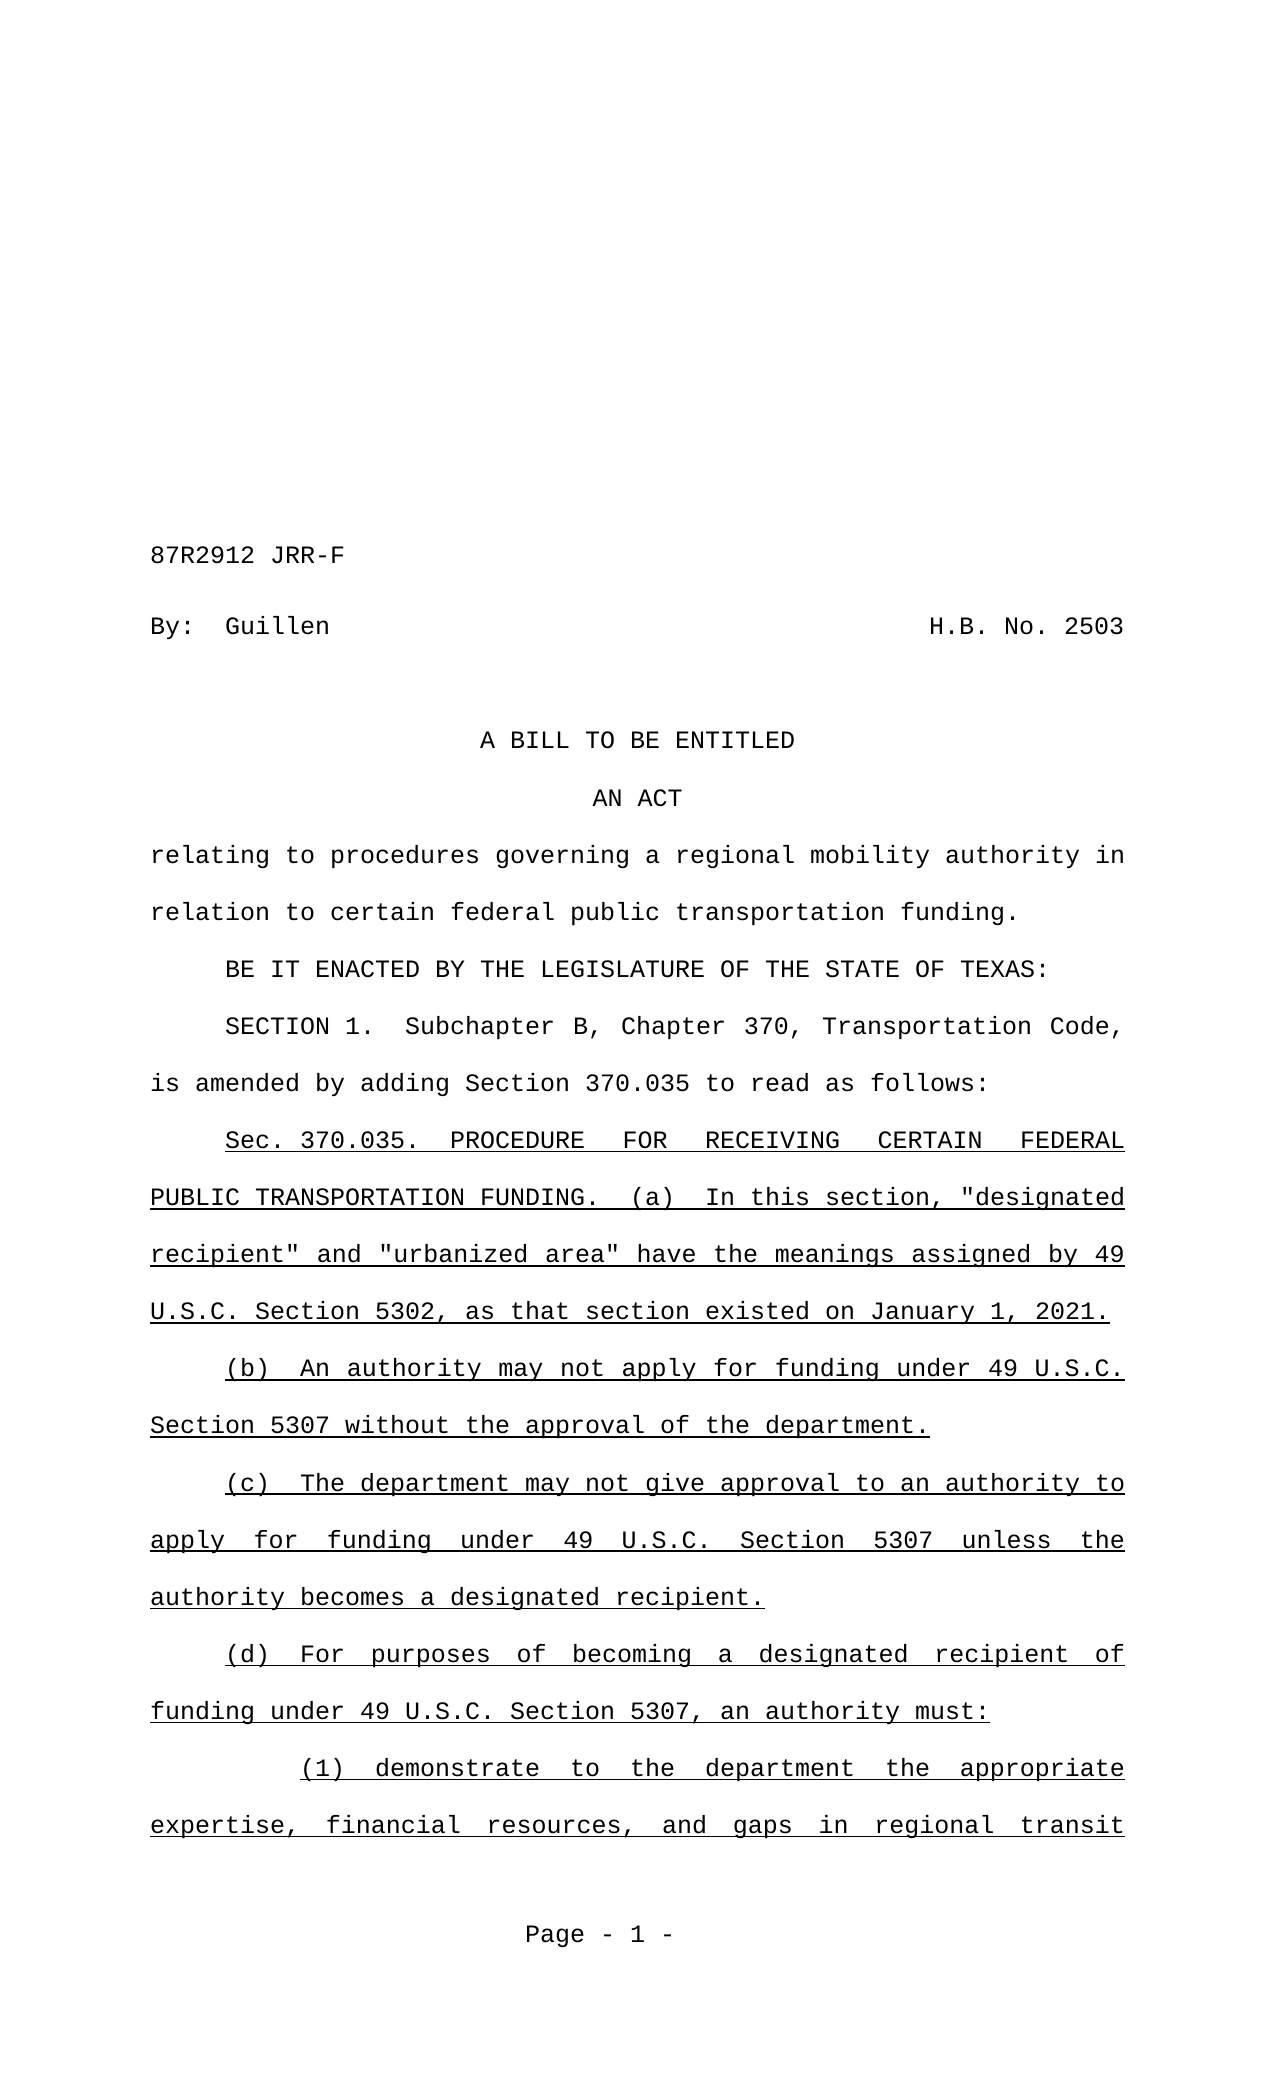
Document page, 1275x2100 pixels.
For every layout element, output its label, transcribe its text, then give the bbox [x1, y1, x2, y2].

text (d) For purposes of becoming a designated recipient of funding under 49 U.S.C. Section 5307, an authority must: [150, 1641, 1125, 1727]
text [150, 1755, 1125, 1836]
text By: Guillen H.B. No. 2503 [150, 614, 1125, 642]
text relating to procedures governing a regional mobility authority in relation to certain federal public transportation funding. [150, 842, 1125, 928]
text Sec. 370.035. PROCEDURE FOR RECEIVING CERTAIN FEDERAL PUBLIC TRANSPORTATION FUNDING. (a) In this section, "designated recipient" and "urbanized area" have the meanings assigned by 49 U.S.C. Section 5302, as that section existed on January 1, 2021. [150, 1127, 1125, 1208]
text AN ACT [150, 785, 1125, 813]
text A BILL TO BE ENTITLED [150, 728, 1125, 756]
text (c) The department may not give approval to an authority to apply for funding under 49 U.S.C. Section 5307 unless the authority becomes a designated recipient. [150, 1470, 1125, 1550]
text Sec. 370.035. PROCEDURE FOR RECEIVING CERTAIN FEDERAL PUBLIC TRANSPORTATION FUNDING. (a) In this section, "designated recipient" and "urbanized area" have the meanings assigned by 49 U.S.C. Section 5302, as that section existed on January 1, 2021. [150, 1210, 1125, 1265]
text BE IT ENACTED BY THE LEGISLATURE OF THE STATE OF TEXAS: [150, 956, 1125, 985]
text SECTION 1. Subchapter B, Chapter 370, Transportation Code, is amended by adding Section 370.035 to read as follows: [150, 1013, 1125, 1099]
text (c) The department may not give approval to an authority to apply for funding under 49 U.S.C. Section 5307 unless the authority becomes a designated recipient. [150, 1552, 1125, 1613]
text Sec. 370.035. PROCEDURE FOR RECEIVING CERTAIN FEDERAL PUBLIC TRANSPORTATION FUNDING. (a) In this section, "designated recipient" and "urbanized area" have the meanings assigned by 49 U.S.C. Section 5302, as that section existed on January 1, 2021. [150, 1267, 1125, 1327]
text (b) An authority may not apply for funding under 49 U.S.C. Section 5307 without the approval of the department. [150, 1356, 1125, 1441]
text 87R2912 JRR-F [150, 542, 1125, 571]
